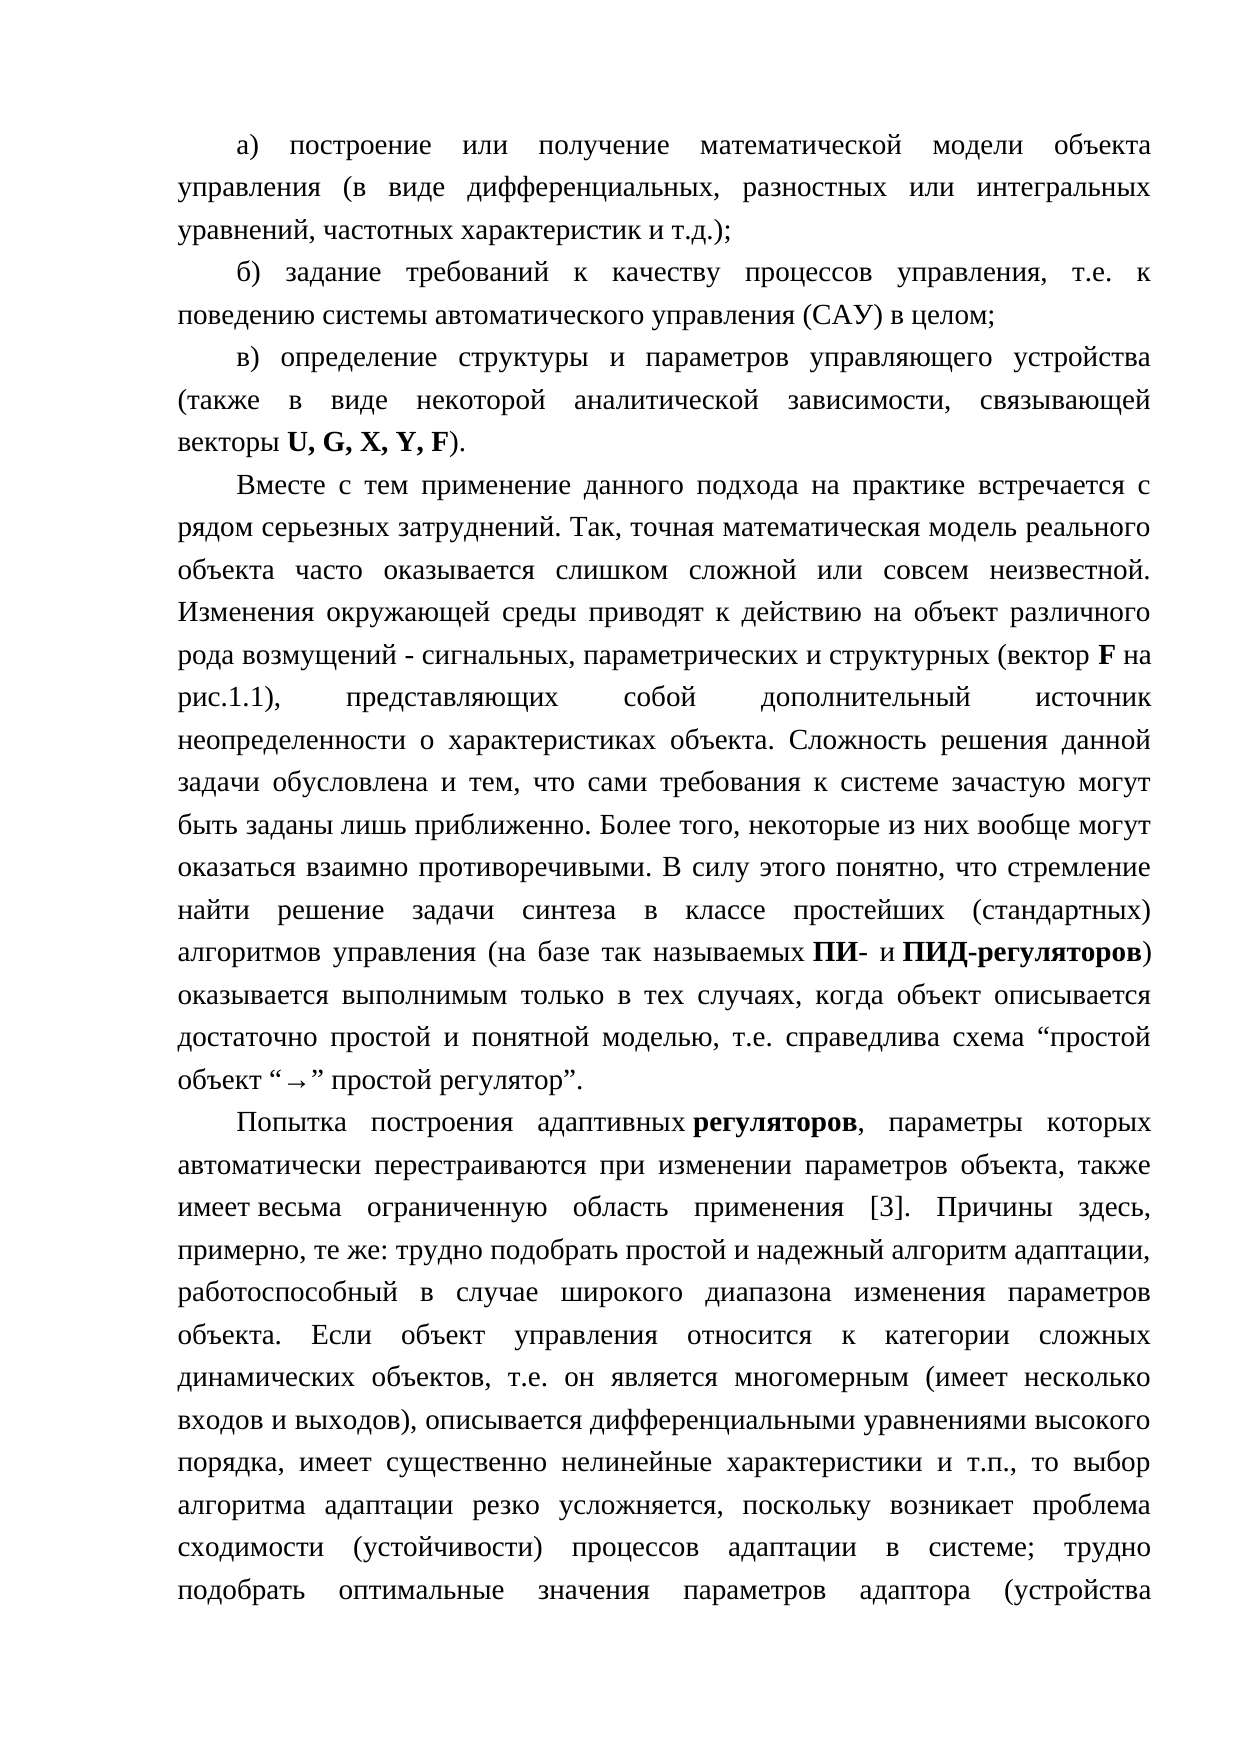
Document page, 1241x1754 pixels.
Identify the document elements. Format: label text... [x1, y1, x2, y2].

text в) определение структуры и параметров управляющего устройства (также в виде некоторой аналитической зависимости, связывающей векторы U, G, X, Y, F). [177, 331, 1152, 458]
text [177, 1096, 1152, 1606]
text а) построение или получение математической модели объекта управления (в виде дифференциальных, разностных или интегральных уравнений, частотных характеристик и т.д.); [177, 118, 1152, 246]
text Вместе с тем применение данного подхода на практике встречается с рядом серьезных затруднений. Так, точная математическая модель реального объекта часто оказывается слишком сложной или совсем неизвестной. Изменения окружающей среды приводят к действию на объект различного рода возмущений - сигнальных, параметрических и структурных (вектор F на рис.1.1), представляющих собой дополнительный источник неопределенности о характеристиках объекта. Сложность решения данной задачи обусловлена и тем, что сами требования к системе зачастую могут быть заданы лишь приближенно. Более того, некоторые из них вообще могут оказаться взаимно противоречивыми. В силу этого понятно, что стремление найти решение задачи синтеза в классе простейших (стандартных) алгоритмов управления (на базе так называемых ПИ- и ПИД-регуляторов) оказывается выполнимым только в тех случаях, когда объект описывается достаточно простой и понятной моделью, т.е. справедлива схема “простой объект “→” простой регулятор”. [177, 458, 1152, 1096]
text б) задание требований к качеству процессов управления, т.е. к поведению системы автоматического управления (САУ) в целом; [177, 246, 1152, 331]
